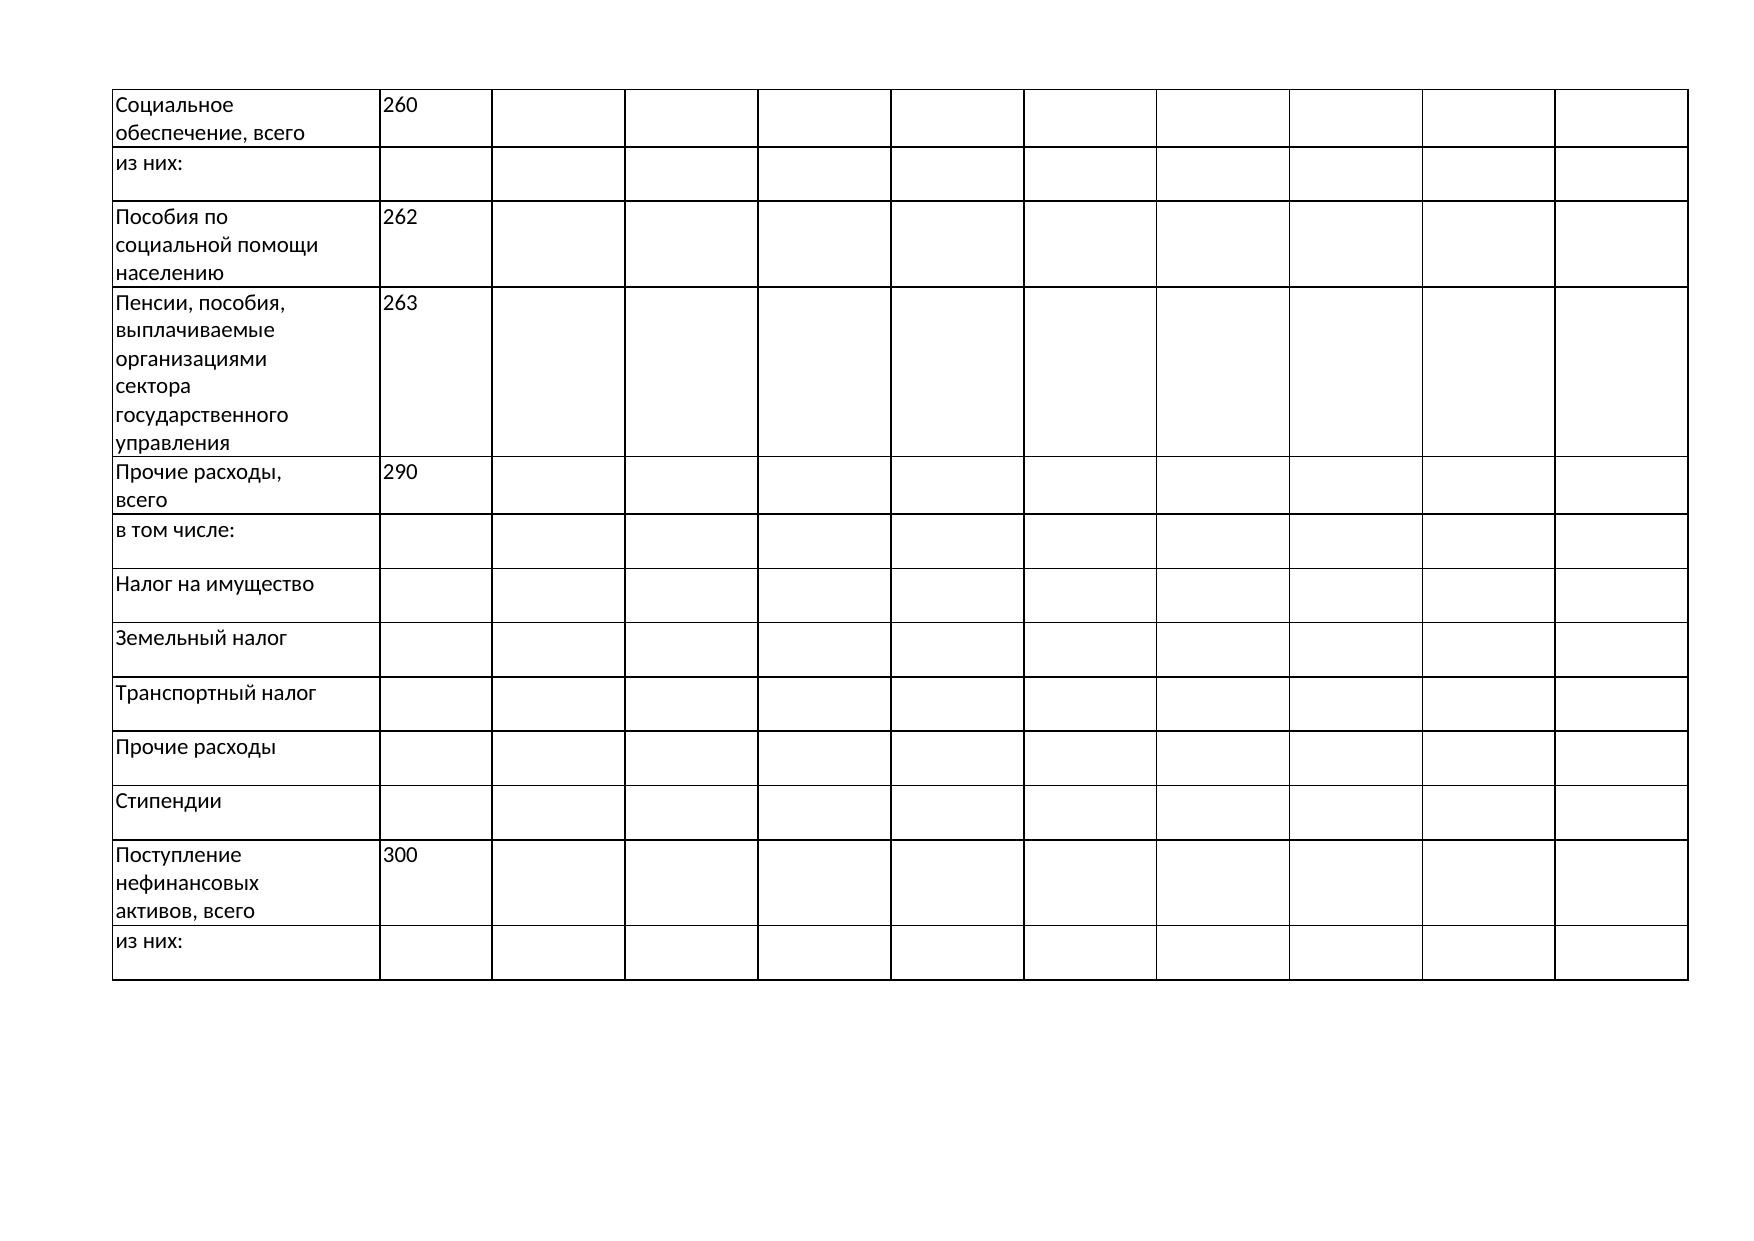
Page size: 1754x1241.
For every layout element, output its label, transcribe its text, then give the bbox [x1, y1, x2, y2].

table_cell [1157, 678, 1289, 730]
table_cell [1290, 841, 1422, 924]
table_cell [1025, 148, 1156, 200]
table_cell [1157, 623, 1289, 676]
table_cell [892, 926, 1023, 979]
table_cell [892, 569, 1023, 622]
table_cell [759, 457, 890, 513]
table_cell [626, 148, 757, 200]
table_cell [759, 678, 890, 730]
table_cell Пособия по социальной помощи населению [113, 202, 379, 286]
table_cell [759, 926, 890, 979]
table_cell [493, 926, 624, 979]
table_cell [1290, 732, 1422, 785]
table_cell [1157, 569, 1289, 622]
table_cell [493, 457, 624, 513]
table_cell [1157, 926, 1289, 979]
table_cell [759, 515, 890, 568]
table_cell [381, 623, 491, 676]
table_cell Поступление нефинансовых активов, всего [113, 841, 379, 924]
table_cell [1556, 90, 1687, 146]
table_cell [626, 457, 757, 513]
table_cell [1556, 148, 1687, 200]
table_cell [493, 148, 624, 200]
table_cell [1423, 623, 1554, 676]
table_cell [381, 569, 491, 622]
table_cell [1556, 841, 1687, 924]
table_cell [1290, 288, 1422, 456]
table_cell [1025, 288, 1156, 456]
table_cell [493, 515, 624, 568]
table_cell Земельный налог [113, 623, 379, 676]
table_cell [1025, 202, 1156, 286]
table_cell [1556, 515, 1687, 568]
table_cell [626, 786, 757, 839]
table_cell Социальное обеспечение, всего [113, 90, 379, 146]
table_cell [381, 678, 491, 730]
table_cell 300 [381, 841, 491, 924]
table_cell [1423, 202, 1554, 286]
table_cell [1556, 288, 1687, 456]
table_cell [892, 288, 1023, 456]
table_cell [1556, 457, 1687, 513]
table_cell из них: [113, 926, 379, 979]
table_cell [1290, 515, 1422, 568]
table_cell [1157, 732, 1289, 785]
table_cell [759, 202, 890, 286]
table_cell из них: [113, 148, 379, 200]
table_cell [1556, 732, 1687, 785]
table_cell [892, 457, 1023, 513]
table_cell [626, 678, 757, 730]
table_cell [892, 90, 1023, 146]
table_cell 262 [381, 202, 491, 286]
table_cell Налог на имущество [113, 569, 379, 622]
table_cell [1423, 515, 1554, 568]
table_cell Прочие расходы, всего [113, 457, 379, 513]
table_cell [626, 569, 757, 622]
table_cell [381, 786, 491, 839]
table_cell [626, 841, 757, 924]
table_cell [1290, 786, 1422, 839]
table_cell [892, 148, 1023, 200]
table_cell [1290, 148, 1422, 200]
table_cell [759, 786, 890, 839]
table_cell [1025, 569, 1156, 622]
table_cell [1290, 623, 1422, 676]
table_cell [493, 569, 624, 622]
table_cell [1157, 841, 1289, 924]
table_cell [892, 841, 1023, 924]
table_cell [493, 678, 624, 730]
table_cell [626, 732, 757, 785]
table_cell [1025, 515, 1156, 568]
table_cell [1290, 90, 1422, 146]
table_cell [493, 202, 624, 286]
table_cell [1556, 202, 1687, 286]
table_cell [493, 90, 624, 146]
table_cell [1556, 678, 1687, 730]
table_cell [1423, 569, 1554, 622]
table_cell 290 [381, 457, 491, 513]
table_cell [626, 515, 757, 568]
table_cell [1157, 288, 1289, 456]
table_cell [892, 623, 1023, 676]
table_cell [493, 732, 624, 785]
table_cell [381, 148, 491, 200]
table_cell [1556, 786, 1687, 839]
table_cell Пенсии, пособия, выплачиваемые организациями сектора государственного управления [113, 288, 379, 456]
table_cell [1025, 457, 1156, 513]
table_cell [626, 90, 757, 146]
table_cell [626, 202, 757, 286]
table_cell [1157, 202, 1289, 286]
table_cell [1556, 569, 1687, 622]
table_cell [1290, 457, 1422, 513]
table_cell [1290, 202, 1422, 286]
table_cell [1025, 623, 1156, 676]
table_cell [1157, 786, 1289, 839]
table_cell [381, 732, 491, 785]
table_cell 263 [381, 288, 491, 456]
table_cell Прочие расходы [113, 732, 379, 785]
table_cell [1157, 148, 1289, 200]
table_cell [381, 926, 491, 979]
table_cell [1423, 841, 1554, 924]
table_cell [493, 288, 624, 456]
table_cell [1423, 678, 1554, 730]
table_cell [1025, 841, 1156, 924]
table_cell [759, 841, 890, 924]
table_cell [1025, 732, 1156, 785]
table_cell [1423, 732, 1554, 785]
table_cell [1556, 623, 1687, 676]
table_cell [1290, 926, 1422, 979]
table_cell [892, 678, 1023, 730]
table_cell [1423, 148, 1554, 200]
table_cell [626, 288, 757, 456]
table_cell [759, 732, 890, 785]
table_cell [626, 623, 757, 676]
table_cell [759, 623, 890, 676]
table_cell [1025, 678, 1156, 730]
table_cell [759, 148, 890, 200]
table_cell [759, 90, 890, 146]
table_cell [759, 569, 890, 622]
table_cell [493, 623, 624, 676]
table_cell [1556, 926, 1687, 979]
table_cell [892, 732, 1023, 785]
table_cell [1157, 90, 1289, 146]
table_cell [1157, 515, 1289, 568]
table_cell [892, 786, 1023, 839]
table_cell [892, 515, 1023, 568]
table_cell [1423, 926, 1554, 979]
table_cell Транспортный налог [113, 678, 379, 730]
table_cell [626, 926, 757, 979]
table_cell [1025, 90, 1156, 146]
table_cell [493, 786, 624, 839]
table_cell [1423, 786, 1554, 839]
table_cell [892, 202, 1023, 286]
table_cell [1423, 457, 1554, 513]
table_cell Стипендии [113, 786, 379, 839]
table_cell [381, 515, 491, 568]
table_cell [1423, 90, 1554, 146]
table_cell [1157, 457, 1289, 513]
table_cell [1290, 569, 1422, 622]
table_cell [1025, 926, 1156, 979]
table_cell [759, 288, 890, 456]
table_cell [1423, 288, 1554, 456]
table_cell [493, 841, 624, 924]
table_cell [1290, 678, 1422, 730]
table_cell в том числе: [113, 515, 379, 568]
table_cell [1025, 786, 1156, 839]
table_cell 260 [381, 90, 491, 146]
